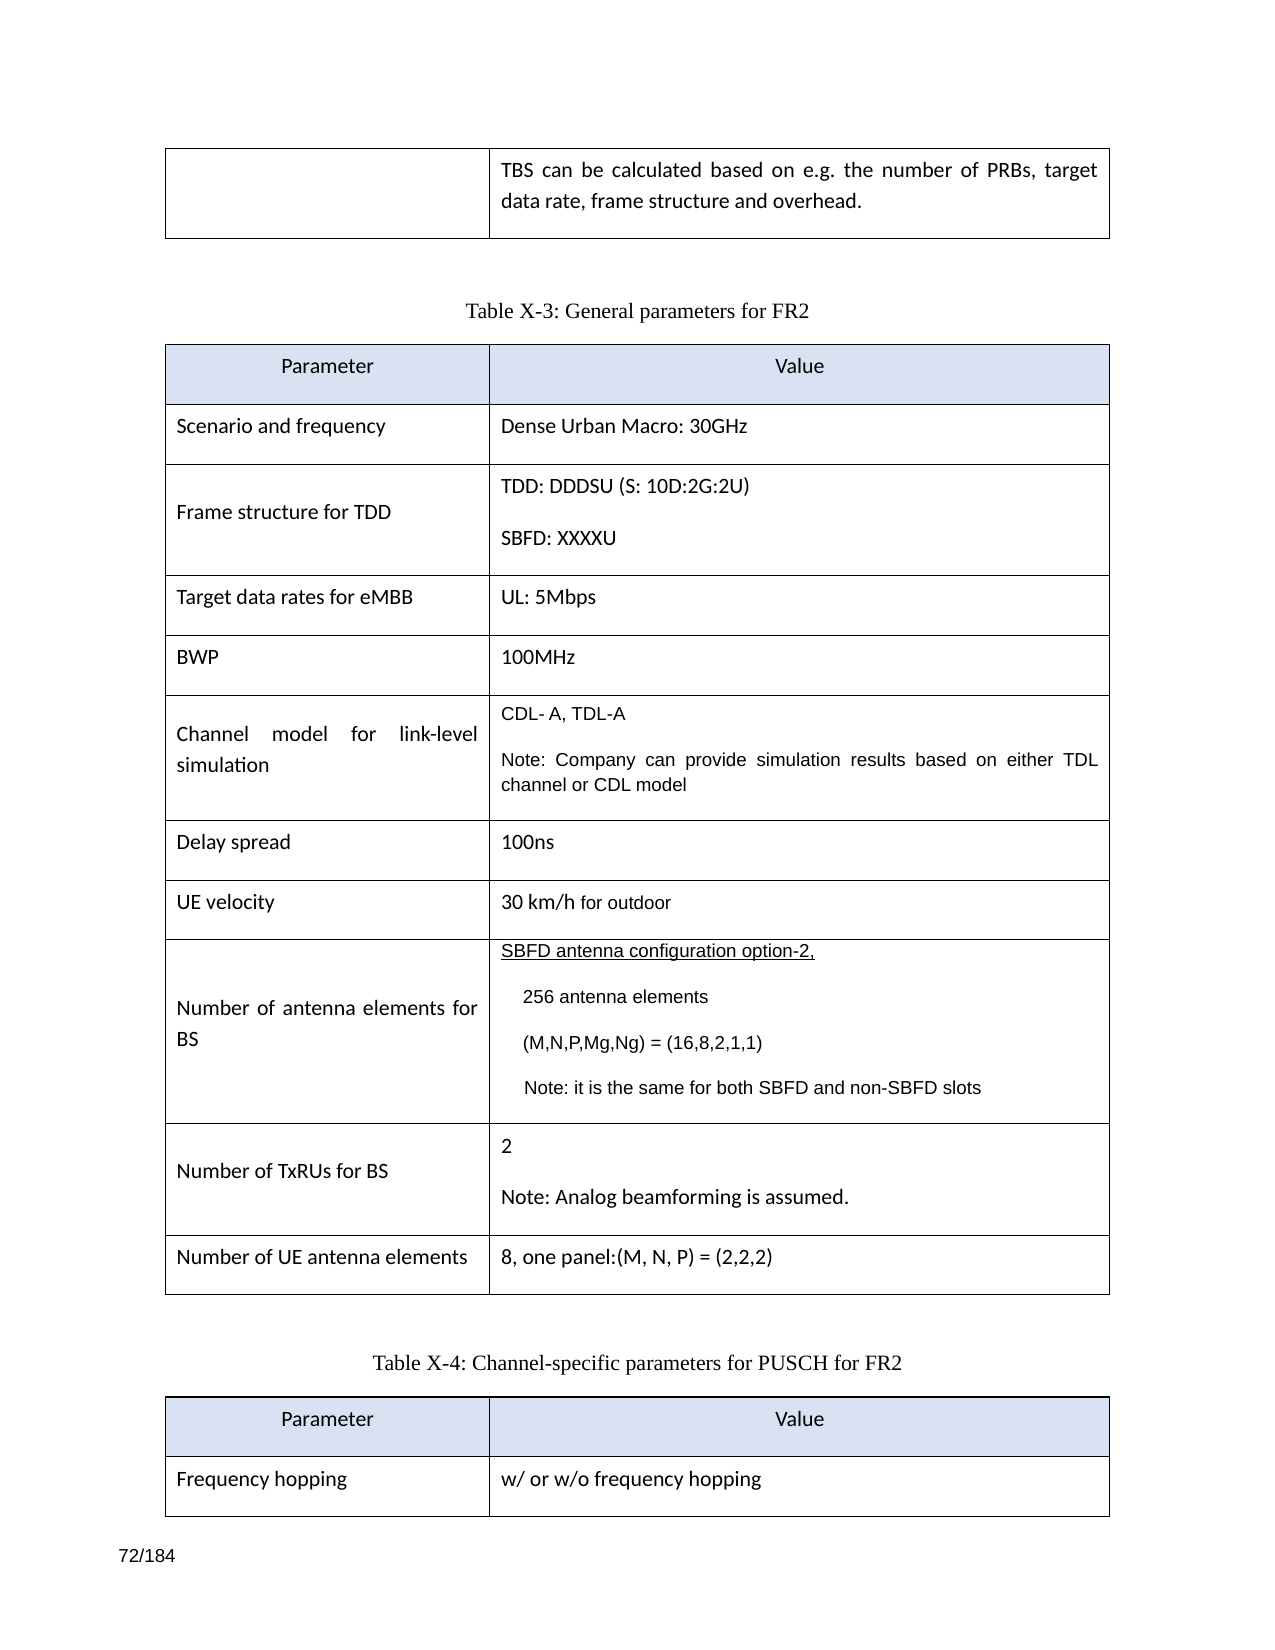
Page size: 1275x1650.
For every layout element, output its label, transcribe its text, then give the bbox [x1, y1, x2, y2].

table_cell Number of antenna elements for BS [166, 940, 489, 1123]
table_cell Delay spread [166, 821, 489, 879]
table_cell 100MHz [490, 636, 1109, 694]
table_cell CDL- A, TDL-A Note: Company can provide simulation results based on either TDL channel or CDL model [490, 696, 1109, 820]
table_header Parameter [166, 1398, 489, 1456]
table_header Parameter [166, 345, 489, 404]
table_cell Frequency hopping [166, 1457, 489, 1516]
table_cell SBFD antenna configuration option-2, 256 antenna elements (M,N,P,Mg,Ng) = (16,8,2,1,1) Note: it is the same for both SBFD and non-SBFD slots [490, 940, 1109, 1123]
table_header Value [490, 1398, 1109, 1456]
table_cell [166, 149, 489, 238]
table_cell 2 Note: Analog beamforming is assumed. [490, 1124, 1109, 1234]
table_cell TDD: DDDSU (S: 10D:2G:2U) SBFD: XXXXU [490, 465, 1109, 575]
table_cell 8, one panel:(M, N, P) = (2,2,2) [490, 1236, 1109, 1294]
text Table X-3: General parameters for FR2 [118, 298, 1157, 323]
table_cell w/ or w/o frequency hopping [490, 1457, 1109, 1516]
text Table X-4: Channel-specific parameters for PUSCH for FR2 [118, 1350, 1157, 1376]
table_cell Channel model for link-level simulation [166, 696, 489, 820]
table_cell 100ns [490, 821, 1109, 879]
table_cell UL: 5Mbps [490, 576, 1109, 635]
table_cell UE velocity [166, 881, 489, 939]
table_cell Dense Urban Macro: 30GHz [490, 405, 1109, 464]
table_cell Target data rates for eMBB [166, 576, 489, 635]
table_header Value [490, 345, 1109, 404]
table_cell Frame structure for TDD [166, 465, 489, 575]
table_cell Scenario and frequency [166, 405, 489, 464]
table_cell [490, 149, 1109, 238]
table_cell 30 km/h for outdoor [490, 881, 1109, 939]
table_cell Number of UE antenna elements [166, 1236, 489, 1294]
table_cell BWP [166, 636, 489, 694]
table_cell Number of TxRUs for BS [166, 1124, 489, 1234]
